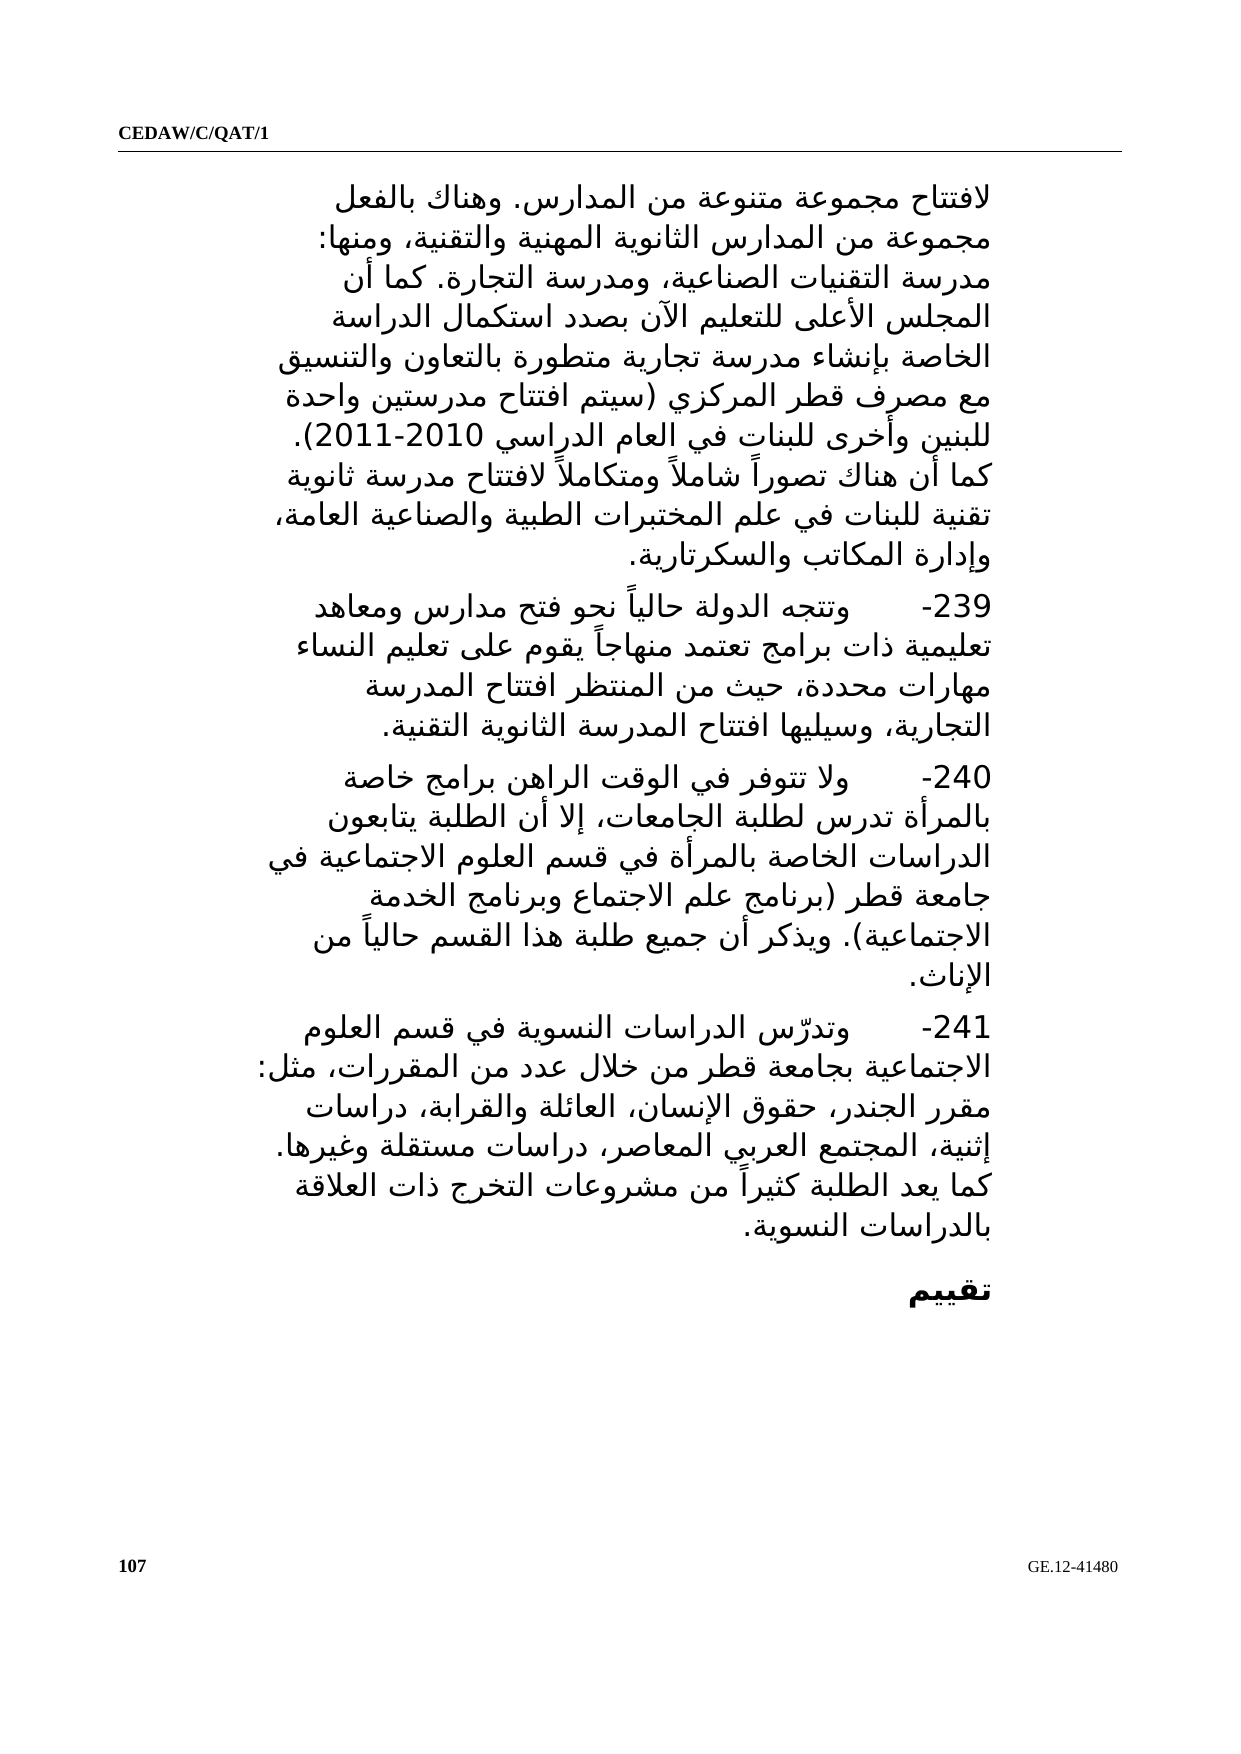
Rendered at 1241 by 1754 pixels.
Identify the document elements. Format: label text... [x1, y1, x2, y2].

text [248, 177, 992, 573]
text تقييم [248, 1269, 1122, 1308]
text 241- وتدرّس الدراسات النسوية في قسم العلوم الاجتماعية بجامعة قطر من خلال عدد من المقررات، مثل: مقرر الجندر، حقوق الإنسان، العائلة والقرابة، دراسات إثنية، المجتمع العربي المعاصر، دراسات مستقلة وغيرها. كما يعد الطلبة كثيراً من مشروعات التخرج ذات العلاقة بالدراسات النسوية. [248, 1006, 992, 1244]
text 240- ولا تتوفر في الوقت الراهن برامج خاصة بالمرأة تدرس لطلبة الجامعات، إلا أن الطلبة يتابعون الدراسات الخاصة بالمرأة في قسم العلوم الاجتماعية في جامعة قطر (برنامج علم الاجتماع وبرنامج الخدمة الاجتماعية). ويذكر أن جميع طلبة هذا القسم حالياً من الإناث. [248, 756, 992, 994]
text 239- وتتجه الدولة حالياً نحو فتح مدارس ومعاهد تعليمية ذات برامج تعتمد منهاجاً يقوم على تعليم النساء مهارات محددة، حيث من المنتظر افتتاح المدرسة التجارية، وسيليها افتتاح المدرسة الثانوية التقنية. [248, 586, 992, 744]
